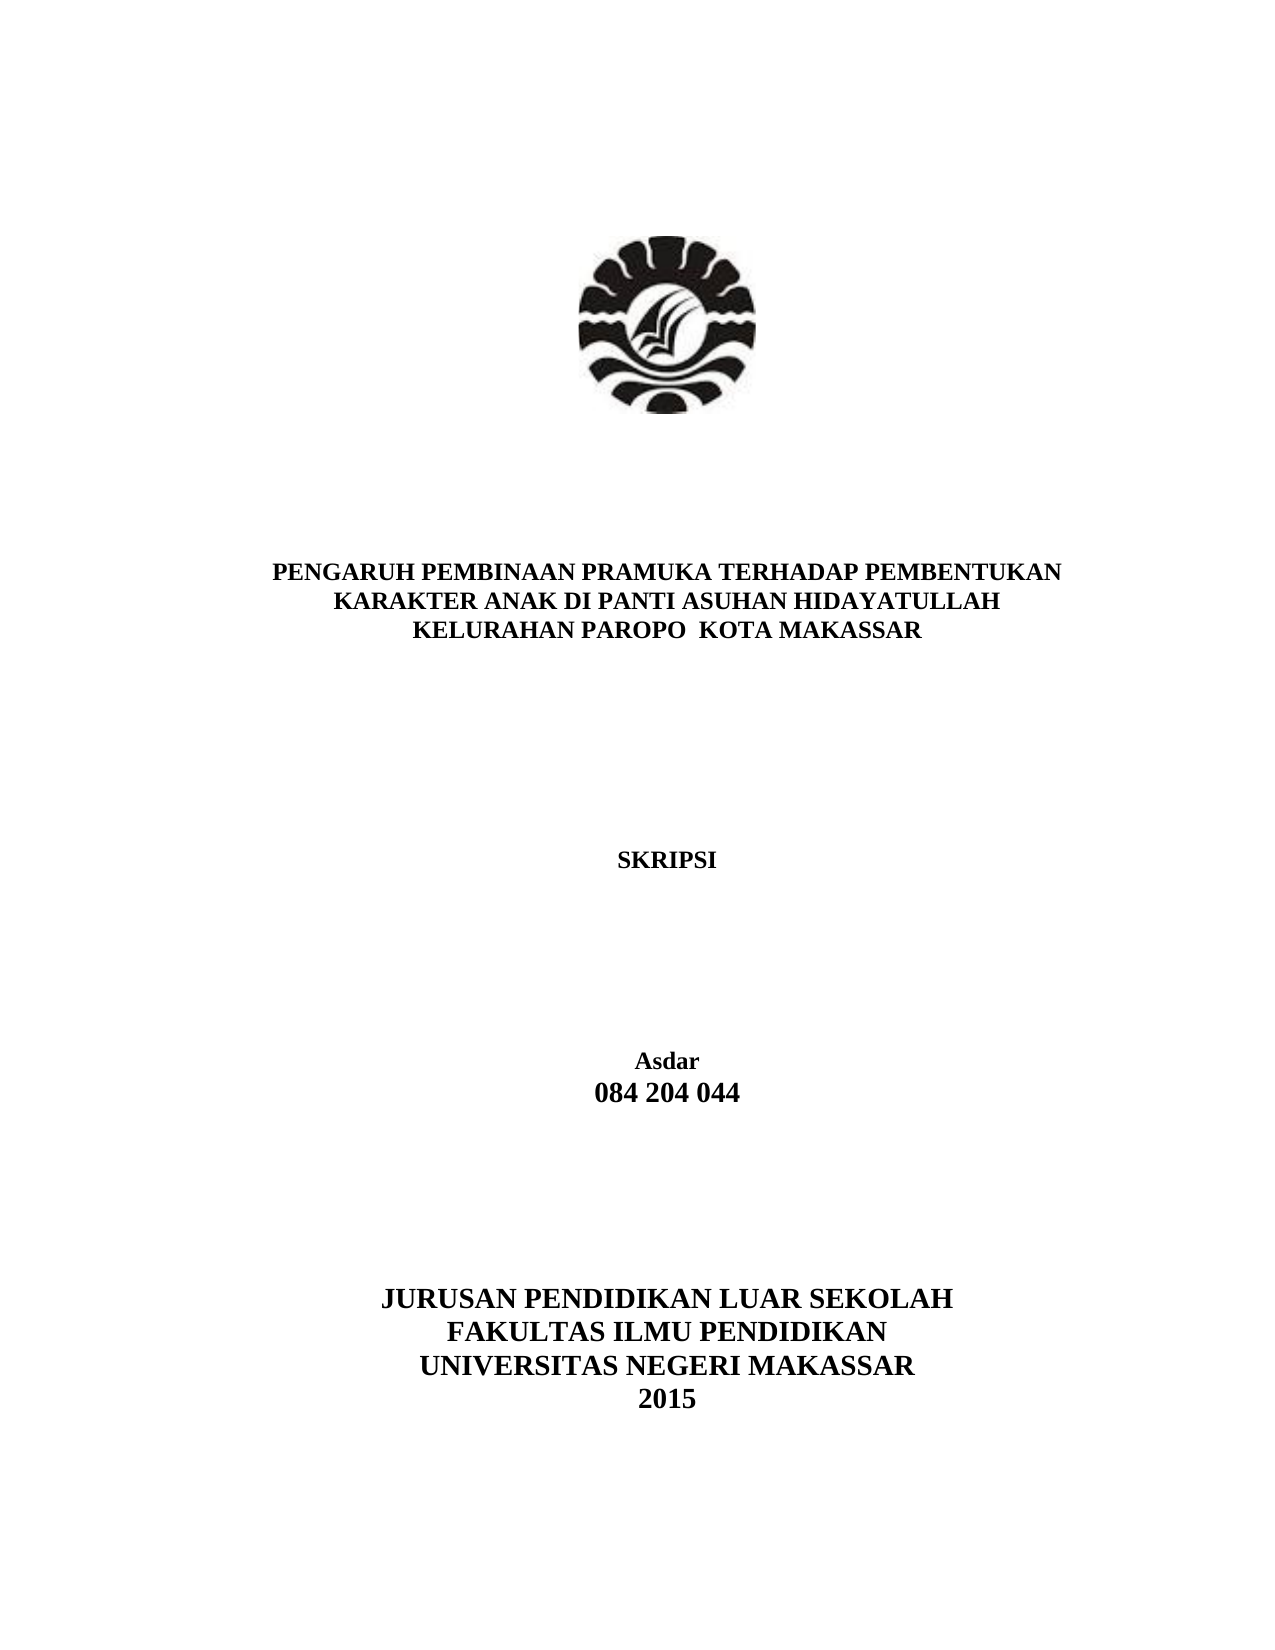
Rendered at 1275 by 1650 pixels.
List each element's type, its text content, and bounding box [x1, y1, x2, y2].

text FAKULTAS ILMU PENDIDIKAN [236, 1314, 1098, 1348]
text UNIVERSITAS NEGERI [236, 1348, 1098, 1381]
text JURUSAN PENDIDIKAN LUAR SEKOLAH [236, 1281, 1098, 1314]
text 084 204 044 [236, 1075, 1098, 1108]
text KELURAHAN PAROPO KOTA MAKASSAR [236, 615, 1098, 643]
text PENGARUH PEMBINAAN PRAMUKA TERHADAP PEMBENTUKAN KARAKTER ANAK DI PANTI ASUHAN HIDAYATULLAH [236, 557, 1098, 615]
text Asdar [236, 1046, 1098, 1075]
text SKRIPSI [236, 845, 1098, 873]
text 2015 [236, 1381, 1098, 1415]
picture [578, 236, 756, 414]
